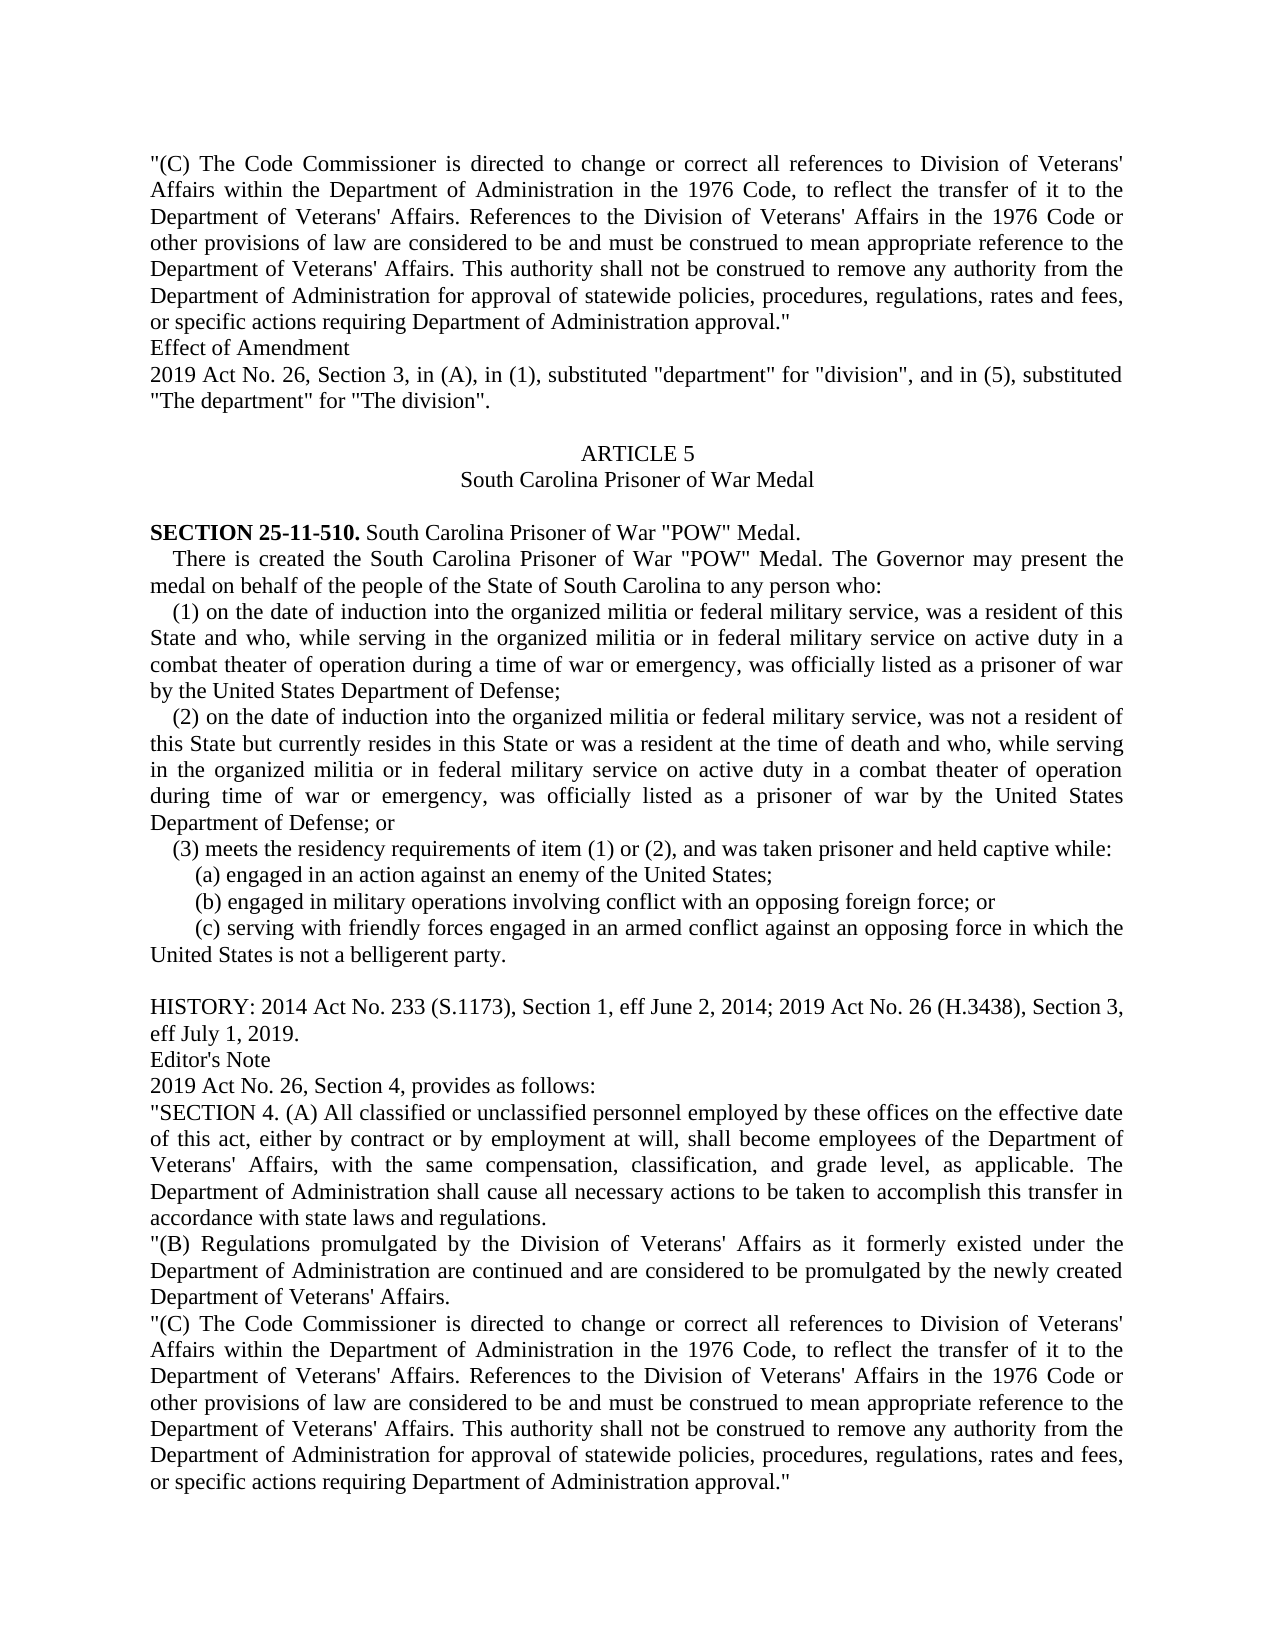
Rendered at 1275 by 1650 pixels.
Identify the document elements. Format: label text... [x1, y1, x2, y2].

text HISTORY: 2014 Act No. 233 (S.1173), Section 1, eff June 2, 2014; 2019 Act No. 26 (H.3438), Section 3, eff July 1, 2019. [150, 993, 1125, 1046]
text (c) serving with friendly forces engaged in an armed conflict against an opposing force in which the United States is not a belligerent party. [150, 914, 1125, 967]
text "(B) Regulations promulgated by the Division of Veterans' Affairs as it formerly existed under the Department of Administration are continued and are considered to be promulgated by the newly created Department of Veterans' Affairs. [150, 1231, 1125, 1309]
text "SECTION 4. (A) All classified or unclassified personnel employed by these offices on the effective date of this act, either by contract or by employment at will, shall become employees of the Department of Veterans' Affairs, with the same compensation, classification, and grade level, as applicable. The Department of Administration shall cause all necessary actions to be taken to accomplish this transfer in accordance with state laws and regulations. [150, 1099, 1125, 1231]
text (1) on the date of induction into the organized militia or federal military service, was a resident of this State and who, while serving in the organized militia or in federal military service on active duty in a combat theater of operation during a time of war or emergency, was officially listed as a prisoner of war by the United States Department of Defense; [150, 598, 1125, 703]
text 2019 Act No. 26, Section 4, provides as follows: [150, 1072, 1125, 1099]
text ARTICLE 5 [150, 440, 1125, 466]
text "(C) The Code Commissioner is directed to change or correct all references to Division of Veterans' Affairs within the Department of Administration in the 1976 Code, to reflect the transfer of it to the Department of Veterans' Affairs. References to the Division of Veterans' Affairs in the 1976 Code or other provisions of law are considered to be and must be construed to mean appropriate reference to the Department of Veterans' Affairs. This authority shall not be construed to remove any authority from the Department of Administration for approval of statewide policies, procedures, regulations, rates and fees, or specific actions requiring Department of Administration approval." [150, 150, 1125, 334]
text (3) meets the residency requirements of item (1) or (2), and was taken prisoner and held captive while: [150, 835, 1125, 862]
text There is created the South Carolina Prisoner of War "POW" Medal. The Governor may present the medal on behalf of the people of the State of South Carolina to any person who: [150, 545, 1125, 598]
text 2019 Act No. 26, Section 3, in (A), in (1), substituted "department" for "division", and in (5), substituted "The department" for "The division". [150, 361, 1125, 413]
text SECTION 25-11-510. South Carolina Prisoner of War "POW" Medal. [150, 519, 1125, 545]
text Effect of Amendment [150, 334, 1125, 361]
text "(C) The Code Commissioner is directed to change or correct all references to Division of Veterans' Affairs within the Department of Administration in the 1976 Code, to reflect the transfer of it to the Department of Veterans' Affairs. References to the Division of Veterans' Affairs in the 1976 Code or other provisions of law are considered to be and must be construed to mean appropriate reference to the Department of Veterans' Affairs. This authority shall not be construed to remove any authority from the Department of Administration for approval of statewide policies, procedures, regulations, rates and fees, or specific actions requiring Department of Administration approval." [150, 1309, 1125, 1494]
text (b) engaged in military operations involving conflict with an opposing foreign force; or [150, 888, 1125, 914]
text (a) engaged in an action against an enemy of the United States; [150, 862, 1125, 888]
text Editor's Note [150, 1046, 1125, 1072]
text South Carolina Prisoner of War Medal [150, 466, 1125, 493]
text (2) on the date of induction into the organized militia or federal military service, was not a resident of this State but currently resides in this State or was a resident at the time of death and who, while serving in the organized militia or in federal military service on active duty in a combat theater of operation during time of war or emergency, was officially listed as a prisoner of war by the United States Department of Defense; or [150, 703, 1125, 835]
